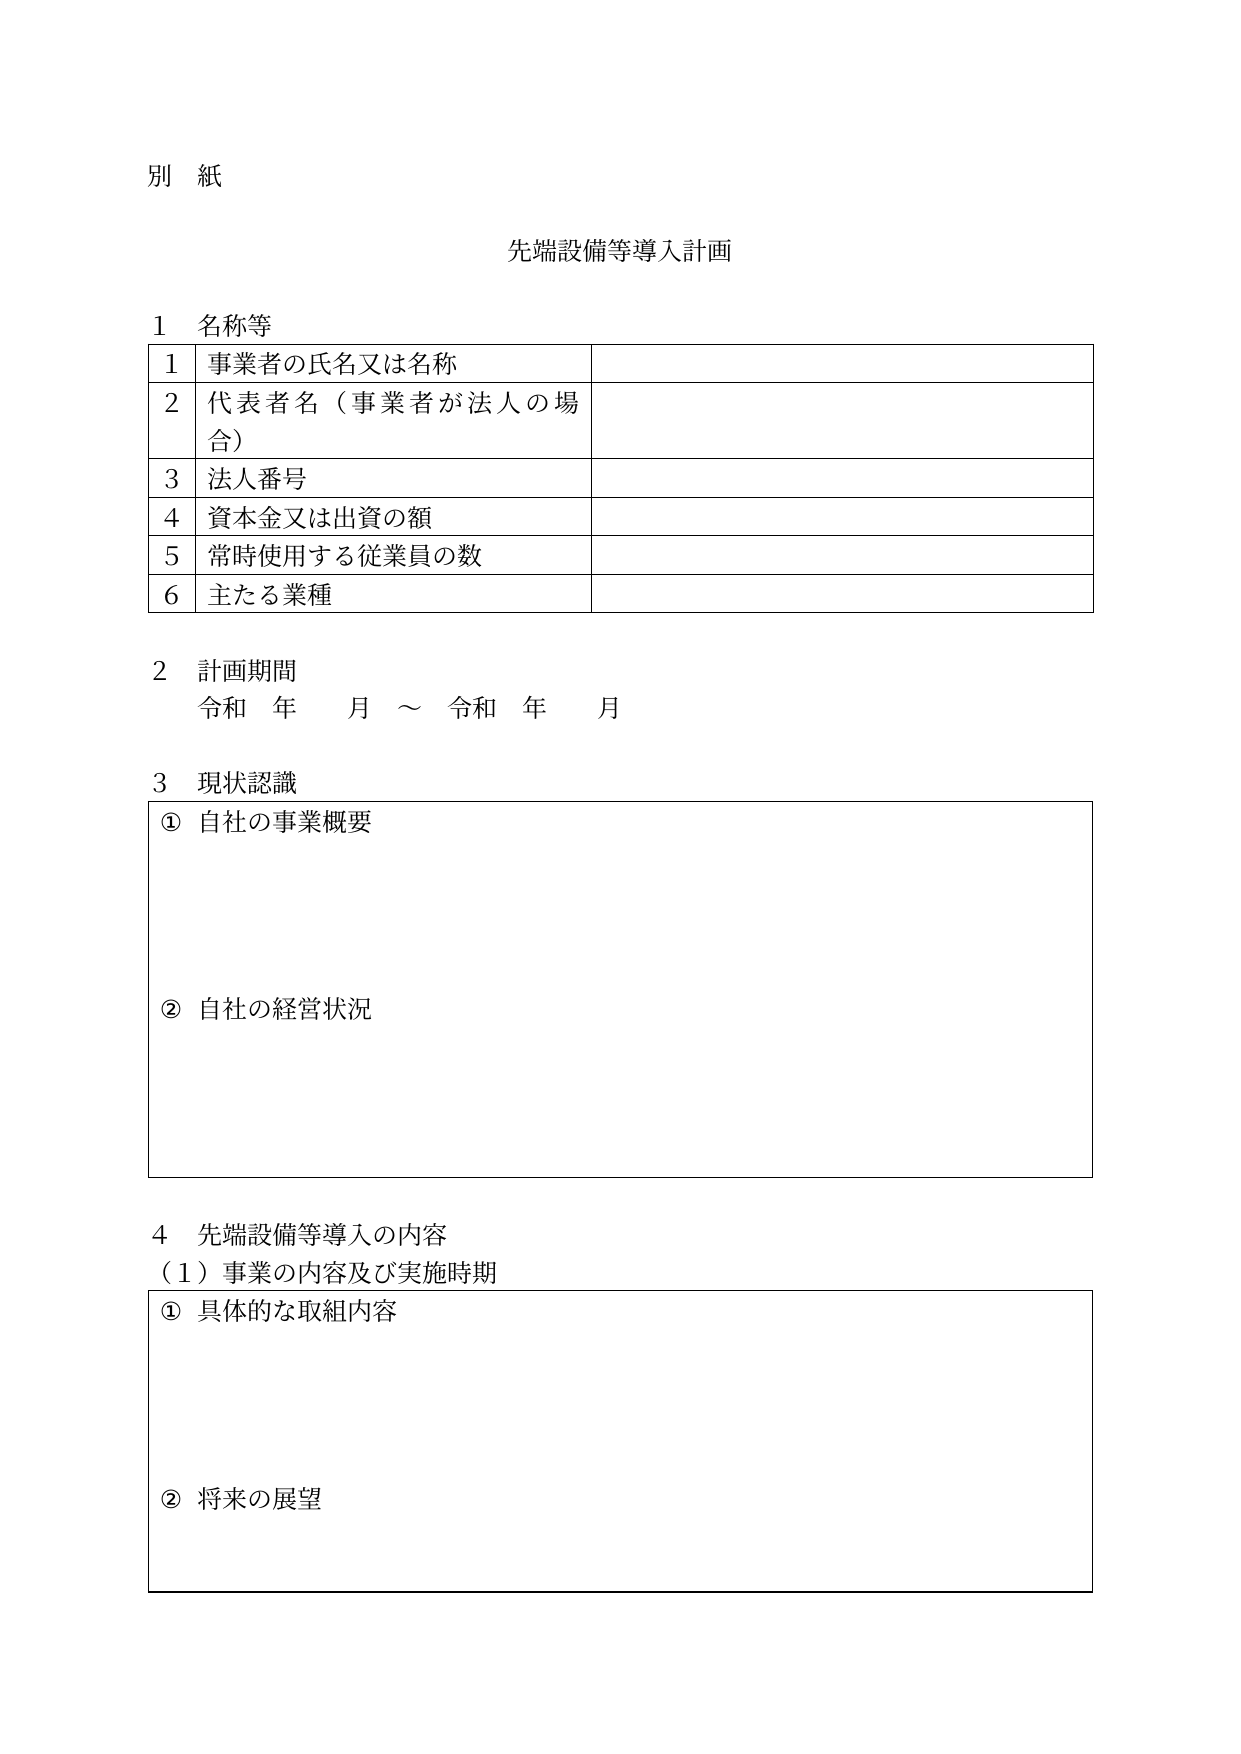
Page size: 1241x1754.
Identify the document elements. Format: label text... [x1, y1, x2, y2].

table_header 自社の事業概要 自社の経営状況 [149, 802, 1092, 1177]
table_cell 常時使用する従業員の数 [196, 536, 591, 574]
text （１）事業の内容及び実施時期 [148, 1253, 1092, 1290]
table_cell [592, 498, 1093, 535]
table_cell [592, 536, 1093, 574]
text 令和 年 月 ～ 令和 年 月 [148, 688, 1092, 726]
text ２ 計画期間 [148, 651, 1092, 688]
table_header 事業者の氏名又は名称 [196, 345, 591, 382]
table_cell 代表者名（事業者が法人の場合） [196, 383, 591, 458]
table_cell 主たる業種 [196, 575, 591, 612]
table_cell [592, 383, 1093, 458]
table_header 具体的な取組内容 将来の展望 [149, 1291, 1092, 1591]
text １ 名称等 [148, 306, 1092, 343]
table_cell 資本金又は出資の額 [196, 498, 591, 535]
text 別 紙 [148, 156, 1092, 193]
table_cell ６ [149, 575, 195, 612]
text ３ 現状認識 [148, 763, 1092, 801]
table_cell ４ [149, 498, 195, 535]
table_cell ２ [149, 383, 195, 458]
text ４ 先端設備等導入の内容 [148, 1215, 1092, 1253]
table_cell [592, 459, 1093, 497]
table_cell 法人番号 [196, 459, 591, 497]
text 先端設備等導入計画 [148, 231, 1092, 268]
table_cell ３ [149, 459, 195, 497]
table_cell ５ [149, 536, 195, 574]
table_cell [592, 575, 1093, 612]
table_header [592, 345, 1093, 382]
table_header １ [149, 345, 195, 382]
